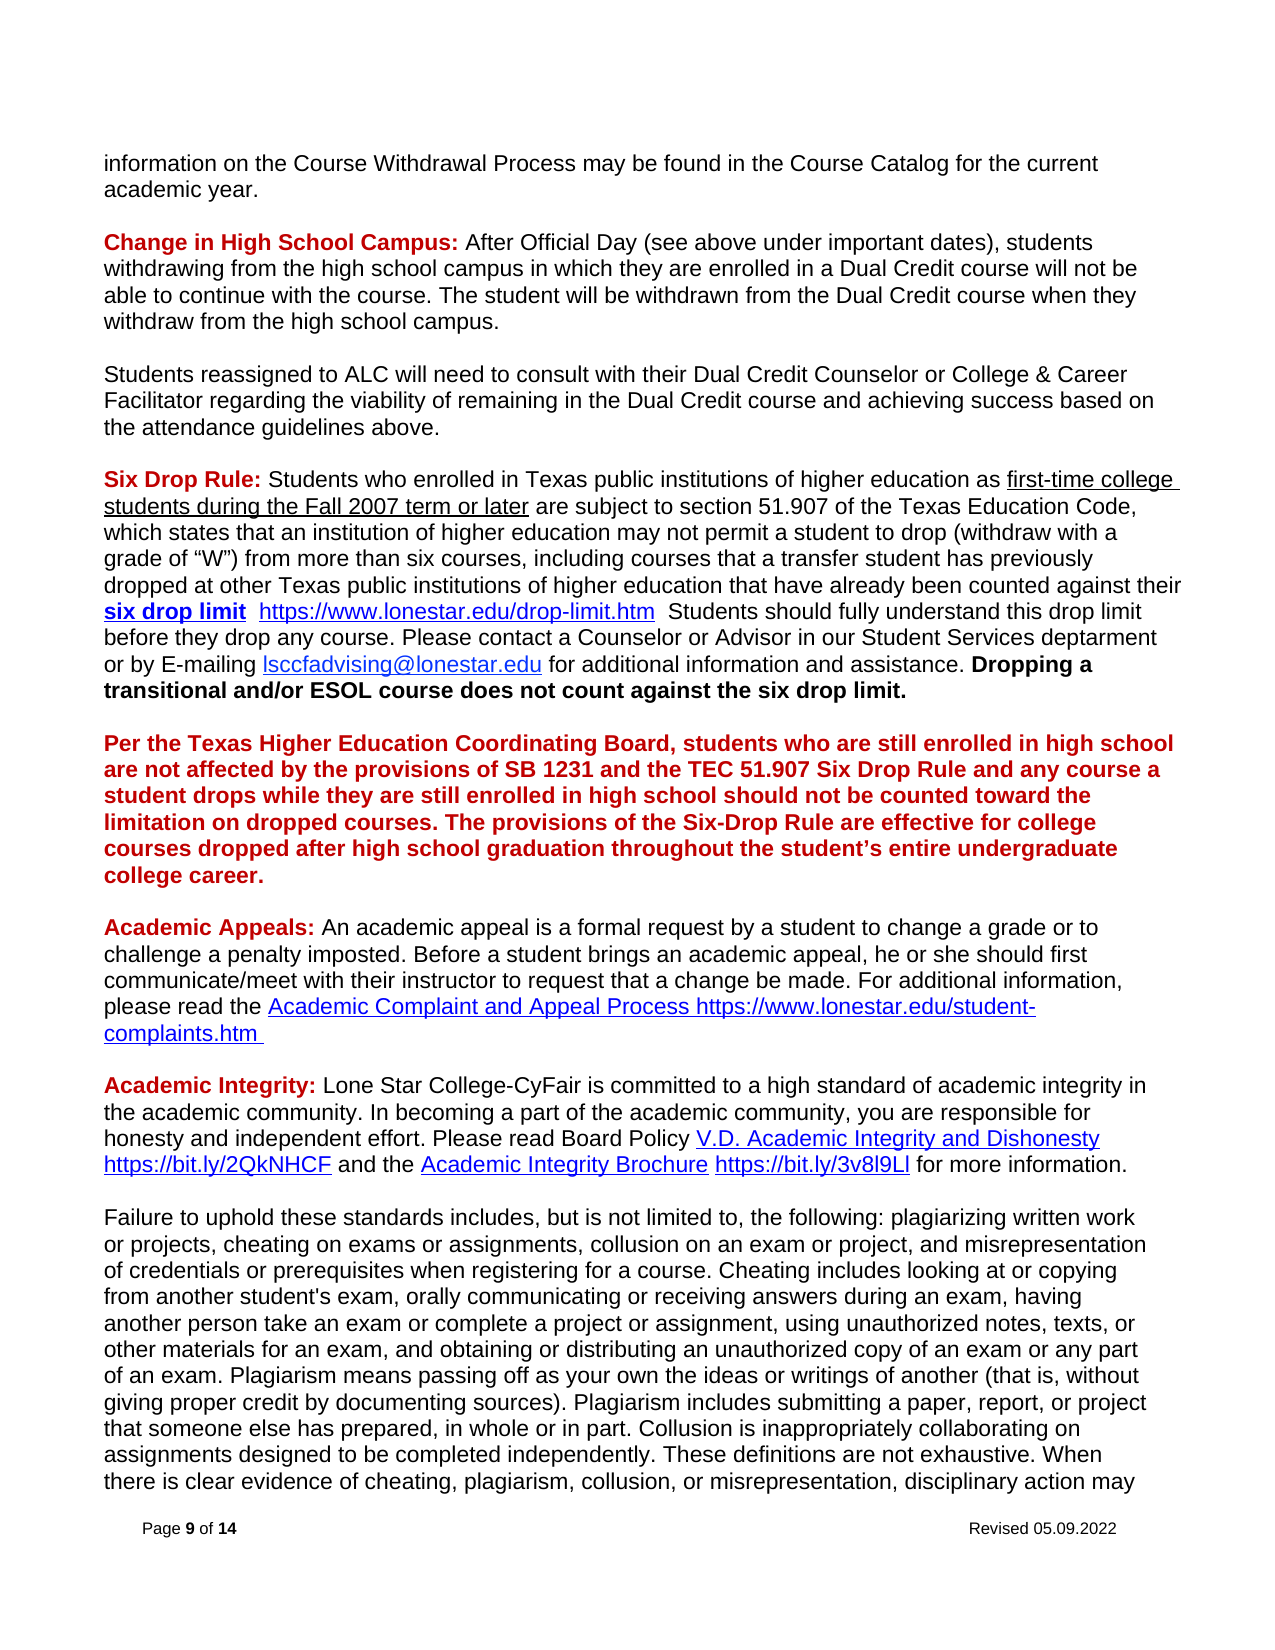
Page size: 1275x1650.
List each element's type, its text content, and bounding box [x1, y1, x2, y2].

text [103, 1204, 1155, 1494]
text Change in High School Campus: After Official Day (see above under important dates), students withdrawing from the high school campus in which they are enrolled in a Dual Credit course will not be able to continue with the course. The student will be withdrawn from the Dual Credit course when they withdraw from the high school campus. [103, 229, 1155, 334]
text Academic Integrity: Lone Star College-CyFair is committed to a high standard of academic integrity in the academic community. In becoming a part of the academic community, you are responsible for honesty and independent effort. Please read Board Policy V.D. Academic Integrity and Dishonesty https://bit.ly/2QkNHCF and the Academic Integrity Brochure https://bit.ly/3v8l9Ll for more information. [103, 1072, 1155, 1178]
text Per the Texas Higher Education Coordinating Board, students who are still enrolled in high school are not affected by the provisions of SB 1231 and the TEC 51.907 Six Drop Rule and any course a student drops while they are still enrolled in high school should not be counted toward the limitation on dropped courses. The provisions of the Six-Drop Rule are effective for college courses dropped after high school graduation throughout the student’s entire undergraduate college career. [103, 730, 1182, 888]
text Academic Appeals: An academic appeal is a formal request by a student to change a grade or to challenge a penalty imposted. Before a student brings an academic appeal, he or she should first communicate/meet with their instructor to request that a change be made. For additional information, please read the Academic Complaint and Appeal Process https://www.lonestar.edu/student-complaints.htm [103, 914, 1162, 1046]
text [103, 150, 1155, 203]
text Six Drop Rule: Students who enrolled in Texas public institutions of higher education as first-time college students during the Fall 2007 term or later are subject to section 51.907 of the Texas Education Code, which states that an institution of higher education may not permit a student to drop (withdraw with a grade of “W”) from more than six courses, including courses that a transfer student has previously dropped at other Texas public institutions of higher education that have already been counted against their six drop limit https://www.lonestar.edu/drop-limit.htm Students should fully understand this drop limit before they drop any course. Please contact a Counselor or Advisor in our Student Services deptarment or by E-mailing lsccfadvising@lonestar.edu for additional information and assistance. Dropping a transitional and/or ESOL course does not count against the six drop limit. [103, 466, 1182, 703]
text Students reassigned to ALC will need to consult with their Dual Credit Counselor or College & Career Facilitator regarding the viability of remaining in the Dual Credit course and achieving success based on the attendance guidelines above. [103, 361, 1155, 440]
